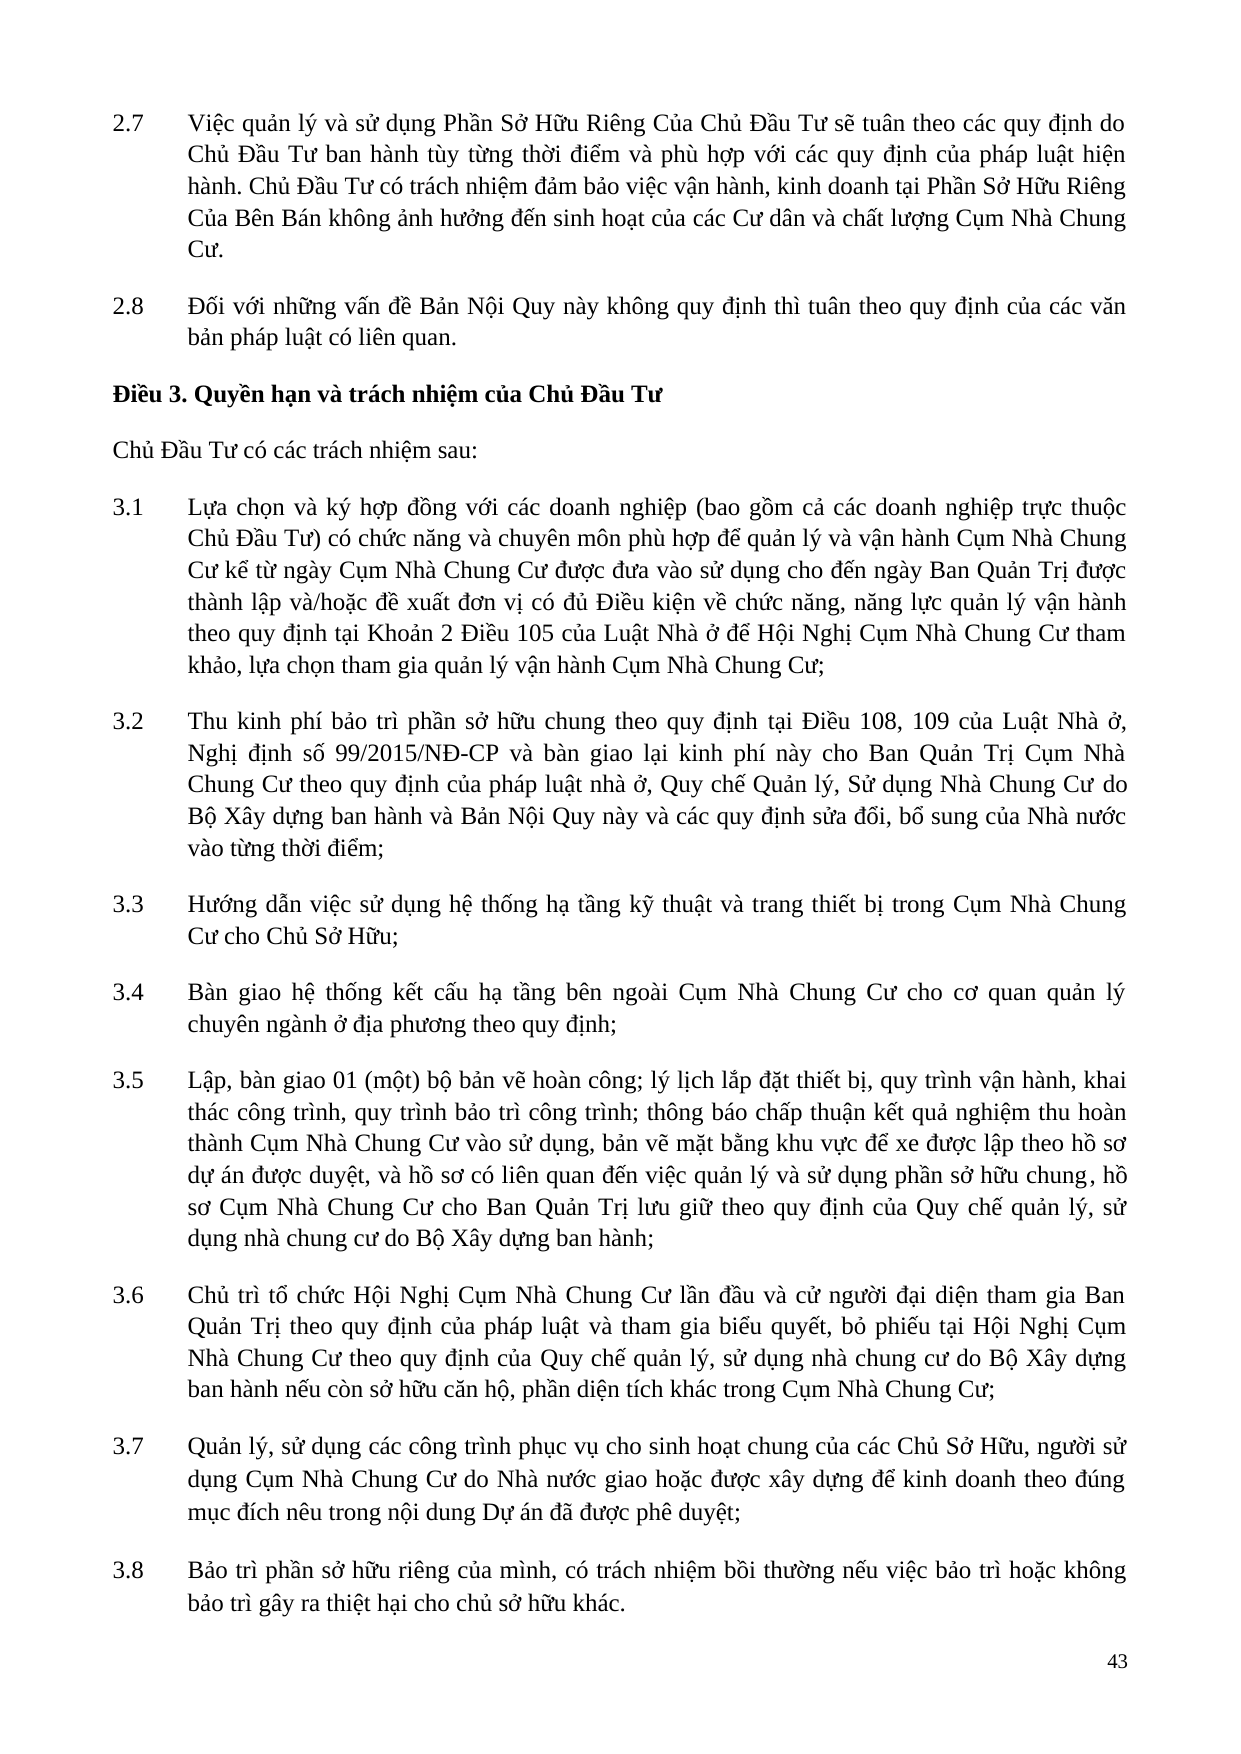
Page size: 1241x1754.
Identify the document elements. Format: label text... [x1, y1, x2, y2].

text 3.7 Quản lý, sử dụng các công trình phục vụ cho sinh hoạt chung của các Chủ Sở Hữu, người sử dụng Cụm Nhà Chung Cư do Nhà nước giao hoặc được xây dựng để kinh doanh theo đúng mục đích nêu trong nội dung Dự án đã được phê duyệt; [112, 1431, 1128, 1526]
list Đối với những vấn đề Bản Nội Quy này không quy định thì tuân theo quy định của các văn bản pháp luật có liên quan. [112, 291, 1128, 351]
text Điều 3. Quyền hạn và trách nhiệm của Chủ Đầu Tư [112, 379, 1128, 408]
text Chủ Đầu Tư có các trách nhiệm sau: [112, 435, 1128, 464]
text 3.4 Bàn giao hệ thống kết cấu hạ tầng bên ngoài Cụm Nhà Chung Cư cho cơ quan quản lý chuyên ngành ở địa phương theo quy định; [112, 977, 1128, 1038]
text 3.6 Chủ trì tổ chức Hội Nghị Cụm Nhà Chung Cư lần đầu và cử người đại diện tham gia Ban Quản Trị theo quy định của pháp luật và tham gia biểu quyết, bỏ phiếu tại Hội Nghị Cụm Nhà Chung Cư theo quy định của Quy chế quản lý, sử dụng nhà chung cư do Bộ Xây dựng ban hành nếu còn sở hữu căn hộ, phần diện tích khác trong Cụm Nhà Chung Cư; [112, 1280, 1128, 1403]
text 3.8 Bảo trì phần sở hữu riêng của mình, có trách nhiệm bồi thường nếu việc bảo trì hoặc không bảo trì gây ra thiệt hại cho chủ sở hữu khác. [112, 1555, 1128, 1617]
text 3.2 Thu kinh phí bảo trì phần sở hữu chung theo quy định tại Điều 108, 109 của Luật Nhà ở, Nghị định số 99/2015/NĐ-CP và bàn giao lại kinh phí này cho Ban Quản Trị Cụm Nhà Chung Cư theo quy định của pháp luật nhà ở, Quy chế Quản lý, Sử dụng Nhà Chung Cư do Bộ Xây dựng ban hành và Bản Nội Quy này và các quy định sửa đổi, bổ sung của Nhà nước vào từng thời điểm; [112, 706, 1128, 861]
text 3.5 Lập, bàn giao 01 (một) bộ bản vẽ hoàn công; lý lịch lắp đặt thiết bị, quy trình vận hành, khai thác công trình, quy trình bảo trì công trình; thông báo chấp thuận kết quả nghiệm thu hoàn thành Cụm Nhà Chung Cư vào sử dụng, bản vẽ mặt bằng khu vực để xe được lập theo hồ sơ dự án được duyệt, và hồ sơ có liên quan đến việc quản lý và sử dụng phần sở hữu chung, hồ sơ Cụm Nhà Chung Cư cho Ban Quản Trị lưu giữ theo quy định của Quy chế quản lý, sử dụng nhà chung cư do Bộ Xây dựng ban hành; [112, 1065, 1128, 1252]
text 3.3 Hướng dẫn việc sử dụng hệ thống hạ tầng kỹ thuật và trang thiết bị trong Cụm Nhà Chung Cư cho Chủ Sở Hữu; [112, 889, 1128, 949]
list Việc quản lý và sử dụng Phần Sở Hữu Riêng Của Chủ Đầu Tư sẽ tuân theo các quy định do Chủ Đầu Tư ban hành tùy từng thời điểm và phù hợp với các quy định của pháp luật hiện hành. Chủ Đầu Tư có trách nhiệm đảm bảo việc vận hành, kinh doanh tại Phần Sở Hữu Riêng Của Bên Bán không ảnh hưởng đến sinh hoạt của các Cư dân và chất lượng Cụm Nhà Chung Cư. [112, 108, 1128, 263]
text 3.1 Lựa chọn và ký hợp đồng với các doanh nghiệp (bao gồm cả các doanh nghiệp trực thuộc Chủ Đầu Tư) có chức năng và chuyên môn phù hợp để quản lý và vận hành Cụm Nhà Chung Cư kể từ ngày Cụm Nhà Chung Cư được đưa vào sử dụng cho đến ngày Ban Quản Trị được thành lập và/hoặc đề xuất đơn vị có đủ Điều kiện về chức năng, năng lực quản lý vận hành theo quy định tại Khoản 2 Điều 105 của Luật Nhà ở để Hội Nghị Cụm Nhà Chung Cư tham khảo, lựa chọn tham gia quản lý vận hành Cụm Nhà Chung Cư; [112, 492, 1128, 678]
